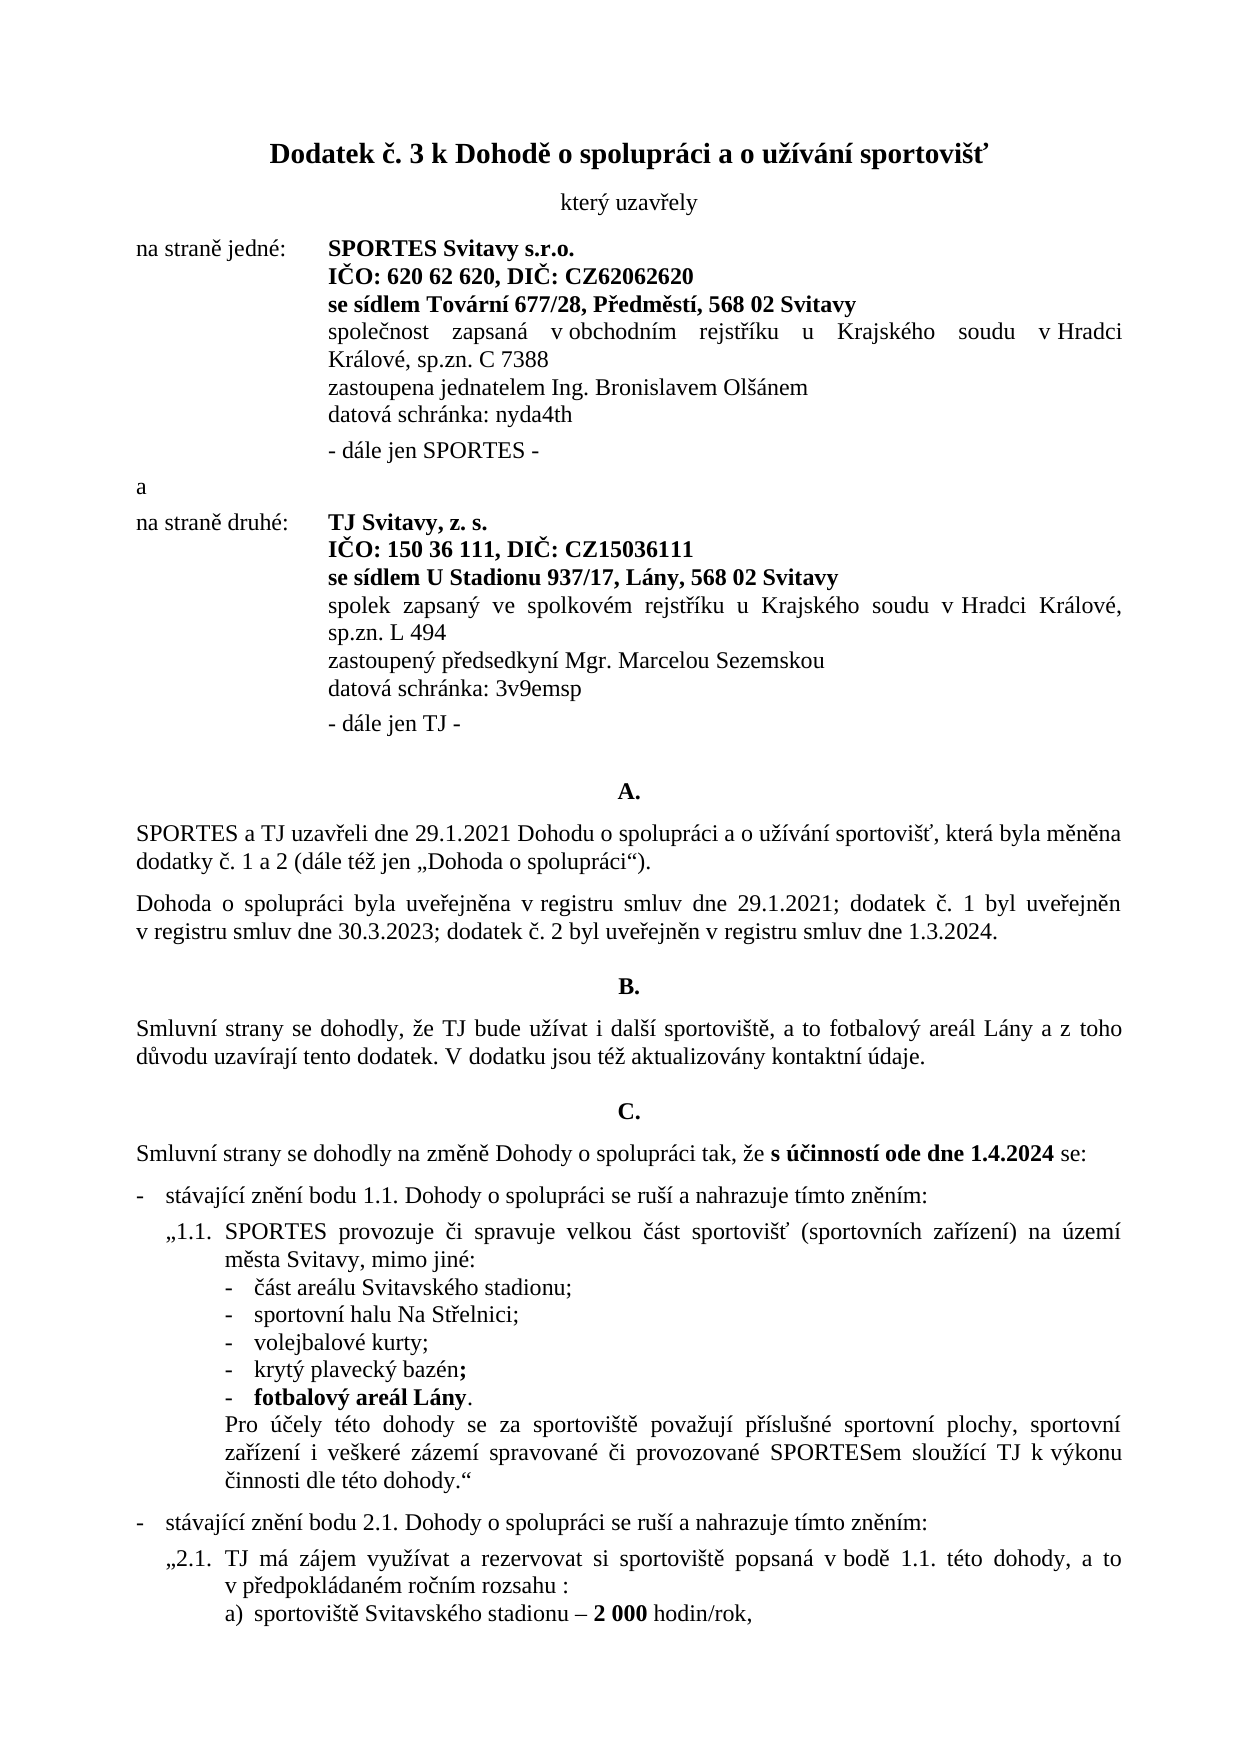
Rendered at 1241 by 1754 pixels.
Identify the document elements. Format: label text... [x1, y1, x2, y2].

text a [136, 472, 1122, 499]
list sportoviště Svitavského stadionu – 2 000 hodin/rok, [224, 1599, 1122, 1627]
text který uzavřely [136, 188, 1122, 216]
text datová schránka: nyda4th [136, 400, 1122, 428]
text Smluvní strany se dohodly na změně Dohody o spolupráci tak, že s účinností ode dne 1.4.2024 se: [136, 1139, 1122, 1167]
list „2.1. TJ má zájem využívat a rezervovat si sportoviště popsaná v bodě 1.1. této dohody, a to v předpokládaném ročním rozsahu : [165, 1544, 1122, 1599]
text na straně druhé: TJ Svitavy, z. s. [136, 508, 1122, 536]
text zastoupený předsedkyní Mgr. Marcelou Sezemskou [136, 646, 1122, 673]
text - stávající znění bodu 2.1. Dohody o spolupráci se ruší a nahrazuje tímto zněním: [136, 1508, 1122, 1536]
text B. [136, 972, 1122, 999]
text - dále jen TJ - [136, 709, 1122, 737]
text IČO: 620 62 620, DIČ: CZ62062620 [136, 262, 1122, 290]
list Pro účely této dohody se za sportoviště považují příslušné sportovní plochy, sportovní zařízení i veškeré zázemí spravované či provozované SPORTESem sloužící TJ k výkonu činnosti dle této dohody.“ [165, 1411, 1122, 1493]
list - fotbalový areál Lány. [224, 1383, 1122, 1411]
list - část areálu Svitavského stadionu; [224, 1272, 1122, 1300]
text spolek zapsaný ve spolkovém rejstříku u Krajského soudu v Hradci Králové, sp.zn. L 494 [328, 591, 1122, 646]
list - sportovní halu Na Střelnici; [224, 1300, 1122, 1328]
text - stávající znění bodu 1.1. Dohody o spolupráci se ruší a nahrazuje tímto zněním: [136, 1181, 1122, 1209]
list „1.1. SPORTES provozuje či spravuje velkou část sportovišť (sportovních zařízení) na území města Svitavy, mimo jiné: [165, 1217, 1122, 1272]
text zastoupena jednatelem Ing. Bronislavem Olšánem [136, 372, 1122, 400]
text - dále jen SPORTES - [136, 436, 1122, 464]
text SPORTES a TJ uzavřeli dne 29.1.2021 Dohodu o spolupráci a o užívání sportovišť, která byla měněna dodatky č. 1 a 2 (dále též jen „Dohoda o spolupráci“). [136, 819, 1122, 874]
text Smluvní strany se dohodly, že TJ bude užívat i další sportoviště, a to fotbalový areál Lány a z toho důvodu uzavírají tento dodatek. V dodatku jsou též aktualizovány kontaktní údaje. [136, 1014, 1122, 1069]
text Dohoda o spolupráci byla uveřejněna v registru smluv dne 29.1.2021; dodatek č. 1 byl uveřejněn v registru smluv dne 30.3.2023; dodatek č. 2 byl uveřejněn v registru smluv dne 1.3.2024. [136, 889, 1122, 944]
text Dodatek č. 3 k Dohodě o spolupráci a o užívání sportovišť [136, 136, 1122, 169]
text společnost zapsaná v obchodním rejstříku u Krajského soudu v Hradci Králové, sp.zn. C 7388 [328, 317, 1122, 372]
text se sídlem Tovární 677/28, Předměstí, 568 02 Svitavy [136, 290, 1122, 317]
text C. [136, 1097, 1122, 1124]
text na straně jedné: SPORTES Svitavy s.r.o. [136, 234, 1122, 262]
list - volejbalové kurty; [224, 1328, 1122, 1355]
text datová schránka: 3v9emsp [136, 673, 1122, 701]
text se sídlem U Stadionu 937/17, Lány, 568 02 Svitavy [136, 563, 1122, 591]
list - krytý plavecký bazén; [224, 1355, 1122, 1383]
text A. [136, 777, 1122, 805]
text IČO: 150 36 111, DIČ: CZ15036111 [136, 536, 1122, 563]
